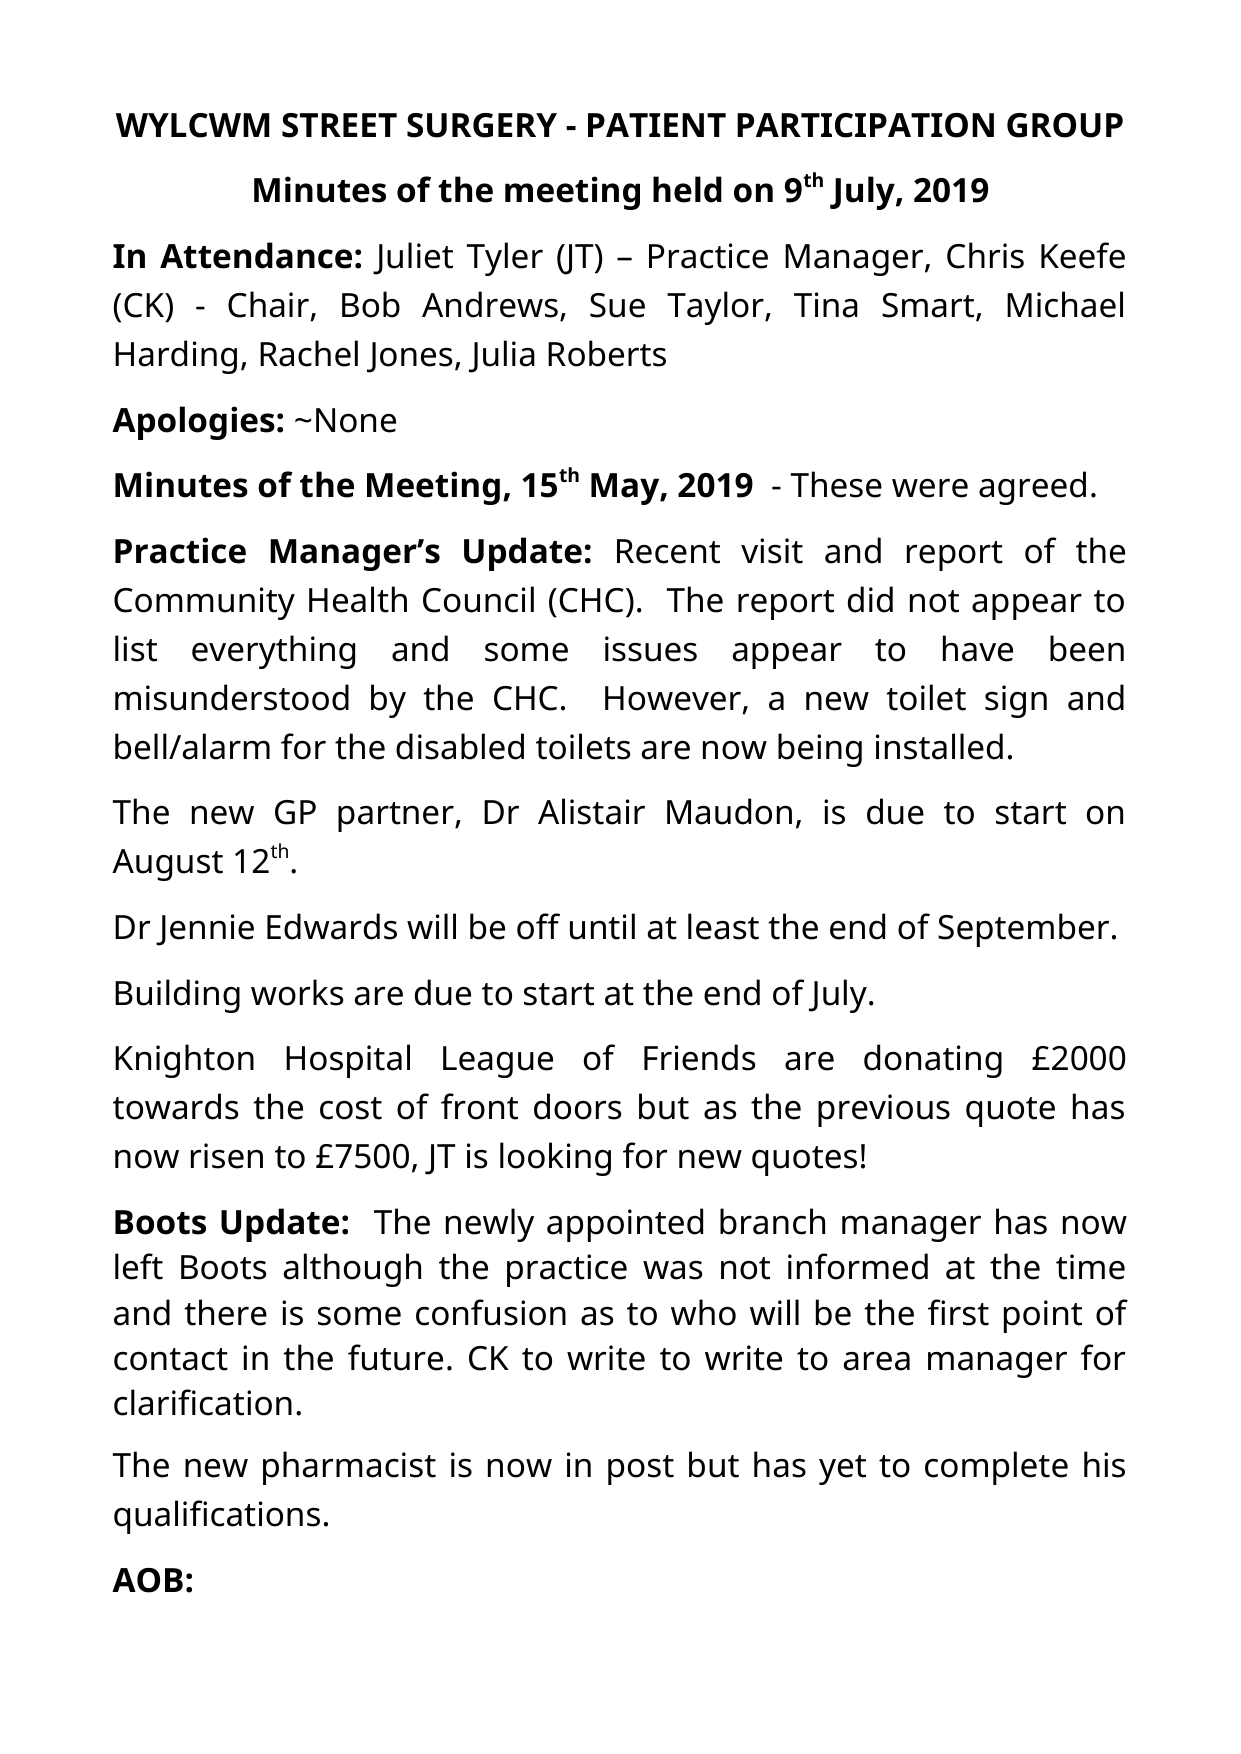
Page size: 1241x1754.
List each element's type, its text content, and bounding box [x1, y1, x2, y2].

text Knighton Hospital League of Friends are donating £2000 towards the cost of front doors but as the previous quote has now risen to £7500, JT is looking for new quotes! [112, 1035, 1128, 1178]
text Practice Manager’s Update: Recent visit and report of the Community Health Council (CHC). The report did not appear to list everything and some issues appear to have been misunderstood by the CHC. However, a new toilet sign and bell/alarm for the disabled toilets are now being installed. [112, 528, 1128, 769]
text In Attendance: Juliet Tyler (JT) – Practice Manager, Chris Keefe (CK) - Chair, Bob Andrews, Sue Taylor, Tina Smart, Michael Harding, Rachel Jones, Julia Roberts [112, 233, 1128, 376]
text Minutes of the meeting held on 9th July, 2019 [112, 167, 1128, 213]
text WYLCWM STREET SURGERY - PATIENT PARTICIPATION GROUP [112, 102, 1128, 147]
text Apologies: ~None [112, 396, 1128, 442]
text The new GP partner, Dr Alistair Maudon, is due to start on August 12th. [112, 789, 1128, 883]
text The new pharmacist is now in post but has yet to complete his qualifications. [112, 1442, 1128, 1537]
text Dr Jennie Edwards will be off until at least the end of September. [112, 904, 1128, 949]
text AOB: [112, 1557, 1128, 1602]
text Minutes of the Meeting, 15th May, 2019 - These were agreed. [112, 462, 1128, 507]
text Boots Update: The newly appointed branch manager has now left Boots although the practice was not informed at the time and there is some confusion as to who will be the first point of contact in the future. CK to write to write to area manager for clarification. [112, 1198, 1128, 1426]
text Building works are due to start at the end of July. [112, 969, 1128, 1015]
